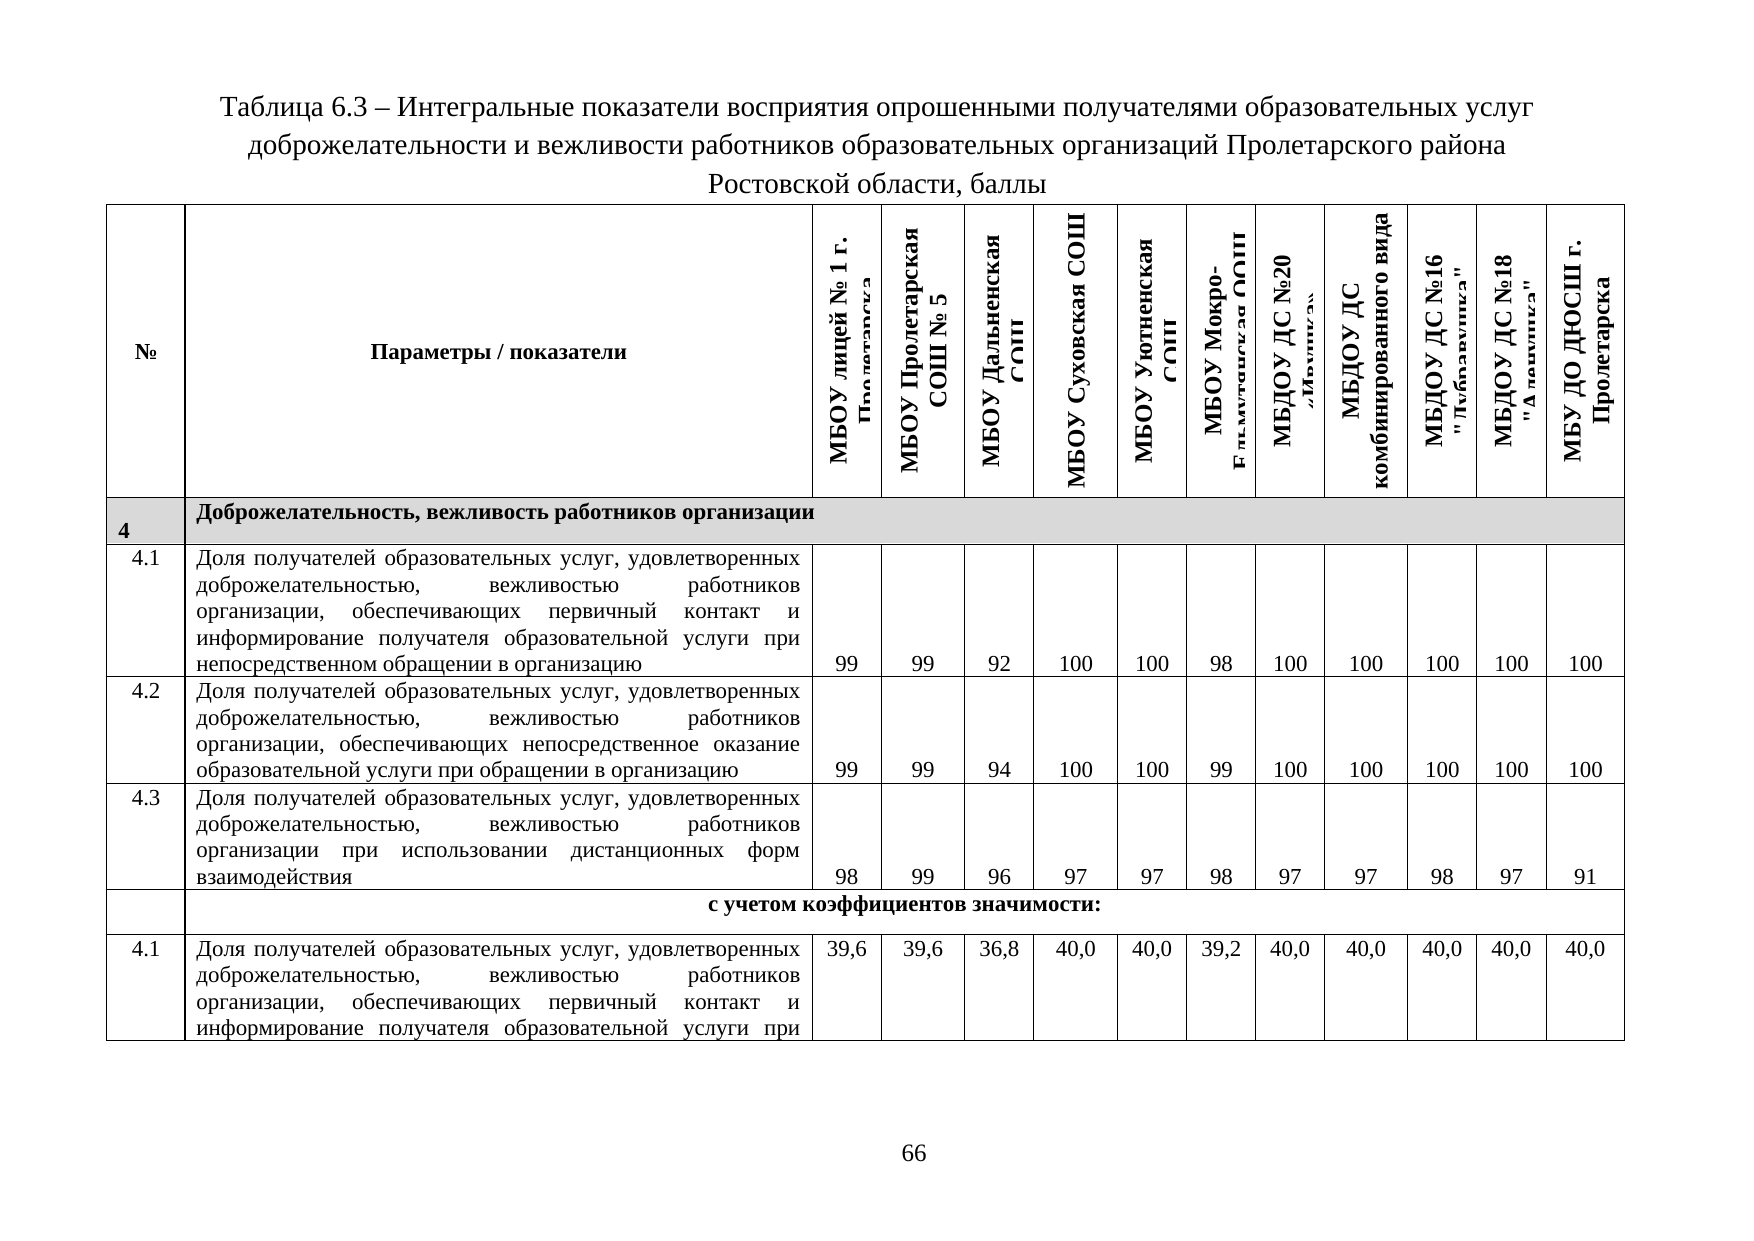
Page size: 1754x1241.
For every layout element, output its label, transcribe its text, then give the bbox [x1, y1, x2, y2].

text Таблица 6.3 – Интегральные показатели восприятия опрошенными получателями образовательных услуг доброжелательности и вежливости работников образовательных организаций Пролетарского района Ростовской области, баллы [118, 89, 1636, 199]
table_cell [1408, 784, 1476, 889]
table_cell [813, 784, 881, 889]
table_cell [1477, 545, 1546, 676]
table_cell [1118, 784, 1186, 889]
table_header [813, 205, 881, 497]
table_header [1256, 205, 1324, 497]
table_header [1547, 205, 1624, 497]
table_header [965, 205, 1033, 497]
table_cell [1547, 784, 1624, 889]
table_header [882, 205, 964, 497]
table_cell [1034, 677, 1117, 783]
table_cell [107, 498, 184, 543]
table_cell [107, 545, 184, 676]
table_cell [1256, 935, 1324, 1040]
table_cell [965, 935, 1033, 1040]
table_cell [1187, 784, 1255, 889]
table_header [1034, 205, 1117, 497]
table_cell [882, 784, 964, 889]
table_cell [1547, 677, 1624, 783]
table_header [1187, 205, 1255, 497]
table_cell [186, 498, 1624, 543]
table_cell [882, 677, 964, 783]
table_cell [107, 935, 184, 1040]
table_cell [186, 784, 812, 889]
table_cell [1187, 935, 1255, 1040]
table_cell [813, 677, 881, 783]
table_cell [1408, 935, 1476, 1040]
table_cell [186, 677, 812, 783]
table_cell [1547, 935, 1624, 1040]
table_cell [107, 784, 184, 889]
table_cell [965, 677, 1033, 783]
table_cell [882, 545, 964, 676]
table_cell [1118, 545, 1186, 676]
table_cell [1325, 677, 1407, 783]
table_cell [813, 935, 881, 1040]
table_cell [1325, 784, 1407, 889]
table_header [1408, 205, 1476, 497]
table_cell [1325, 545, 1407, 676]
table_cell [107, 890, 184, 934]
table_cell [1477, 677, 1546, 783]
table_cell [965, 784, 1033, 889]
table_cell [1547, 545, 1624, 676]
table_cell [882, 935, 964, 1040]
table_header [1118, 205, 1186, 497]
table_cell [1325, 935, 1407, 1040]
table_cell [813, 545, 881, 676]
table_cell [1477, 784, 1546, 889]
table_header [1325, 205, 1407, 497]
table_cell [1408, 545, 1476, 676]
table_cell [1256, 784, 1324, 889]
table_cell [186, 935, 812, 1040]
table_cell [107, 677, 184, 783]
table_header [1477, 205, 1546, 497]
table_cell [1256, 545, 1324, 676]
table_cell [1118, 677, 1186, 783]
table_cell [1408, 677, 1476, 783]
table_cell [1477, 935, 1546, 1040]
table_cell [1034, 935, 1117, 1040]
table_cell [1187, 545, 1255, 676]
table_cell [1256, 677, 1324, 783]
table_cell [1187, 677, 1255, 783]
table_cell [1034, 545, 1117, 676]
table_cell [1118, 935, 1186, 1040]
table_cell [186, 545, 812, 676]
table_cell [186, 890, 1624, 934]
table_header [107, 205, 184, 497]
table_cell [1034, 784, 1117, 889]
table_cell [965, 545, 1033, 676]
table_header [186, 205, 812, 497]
